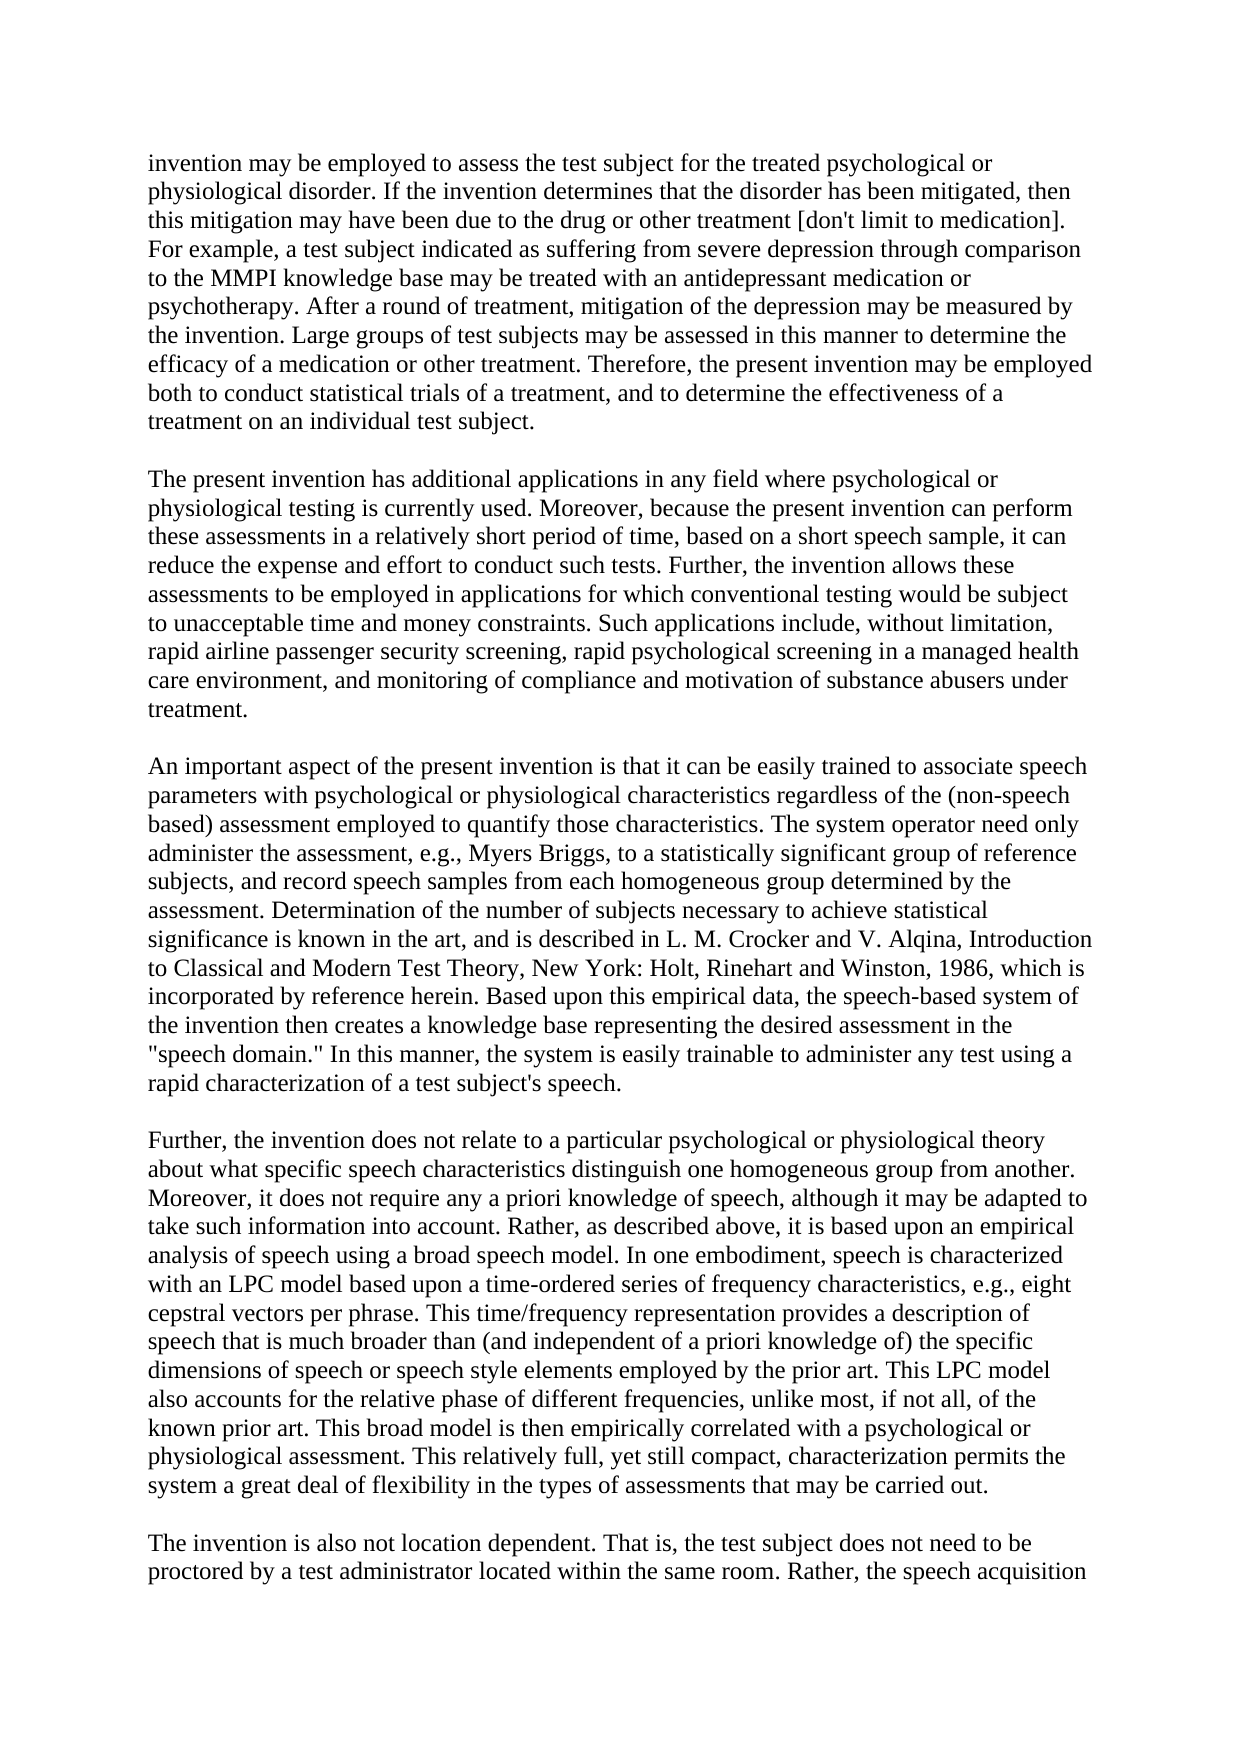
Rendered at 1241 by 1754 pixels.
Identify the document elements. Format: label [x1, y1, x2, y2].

text [148, 148, 1093, 1585]
